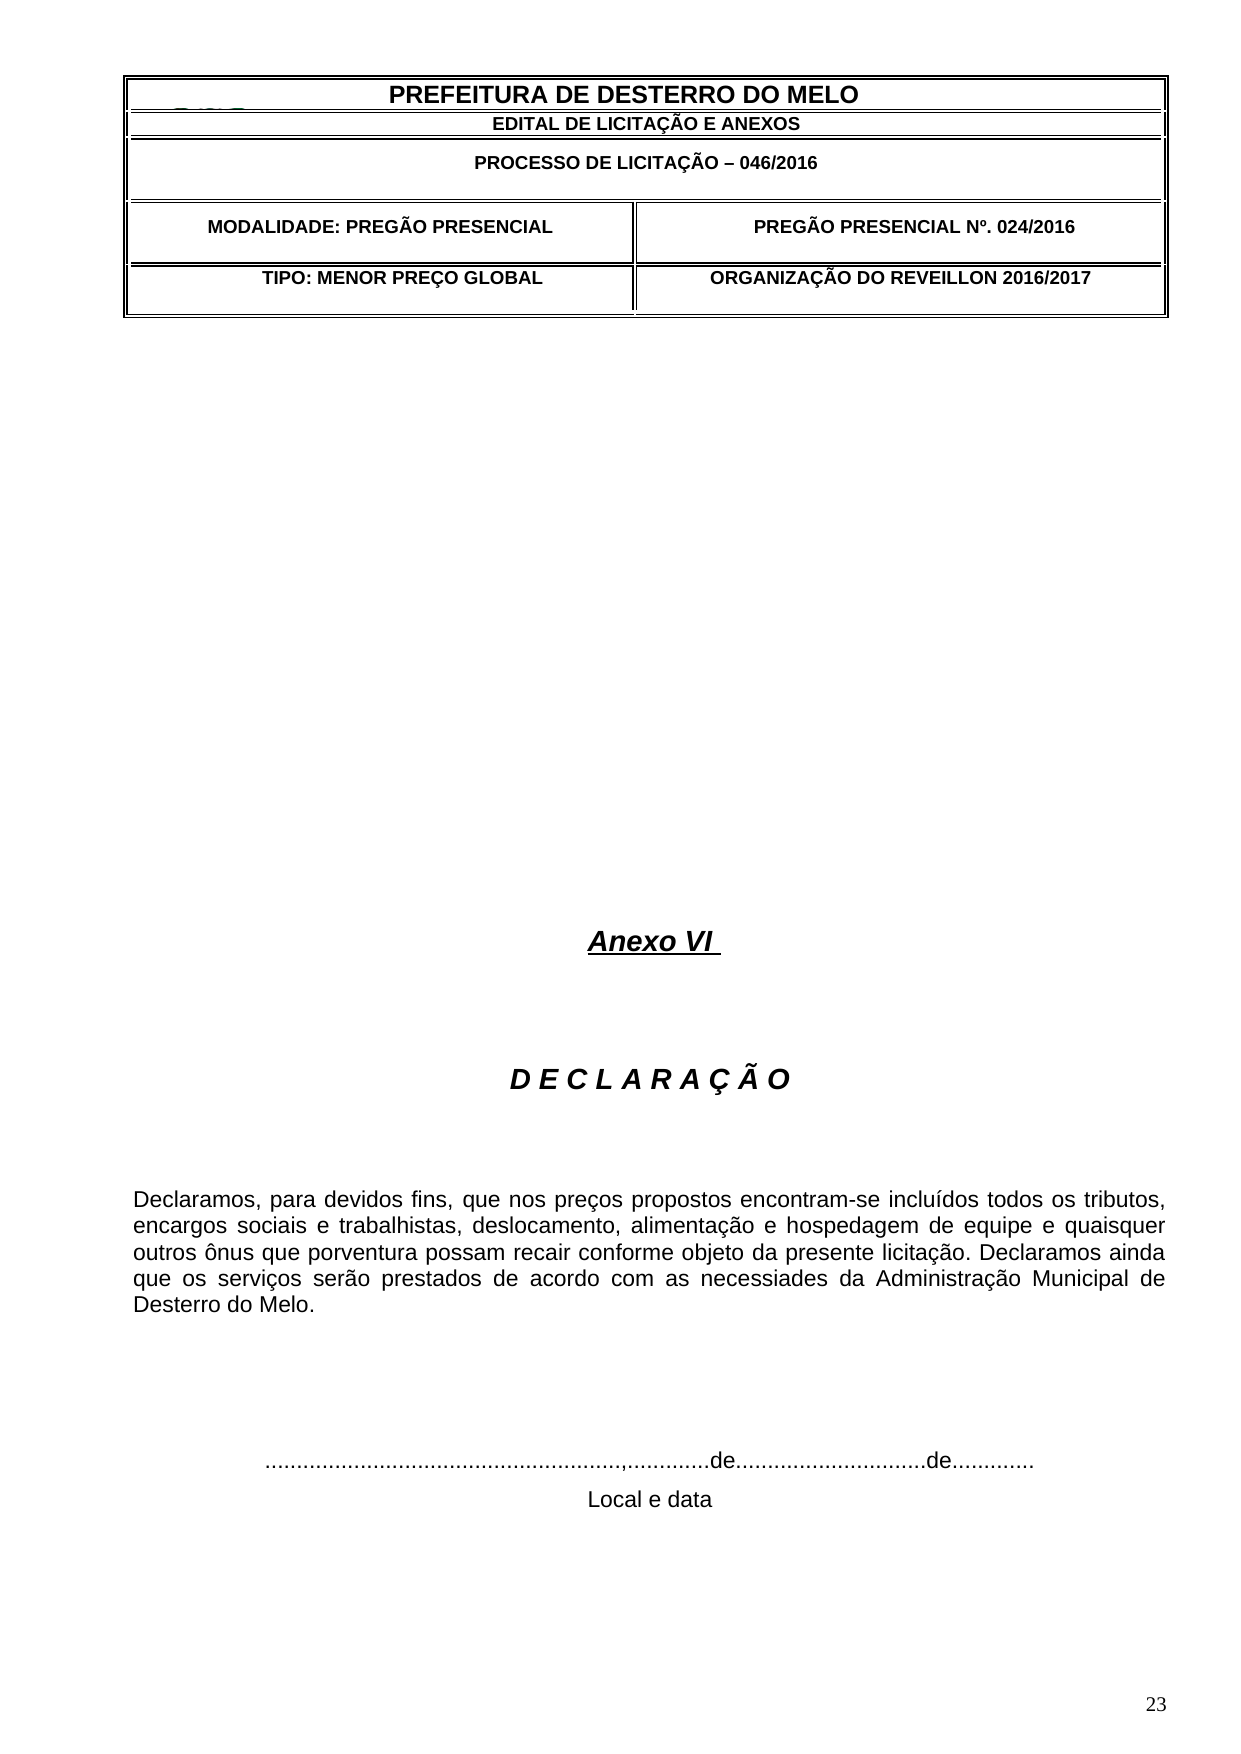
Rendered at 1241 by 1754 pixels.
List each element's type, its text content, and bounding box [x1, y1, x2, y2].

text D E C L A R A Ç Ã O [133, 1062, 1167, 1096]
text Local e data [133, 1486, 1167, 1512]
text Declaramos, para devidos fins, que nos preços propostos encontram-se incluídos todos os tributos, encargos sociais e trabalhistas, deslocamento, alimentação e hospedagem de equipe e quaisquer outros ônus que porventura possam recair conforme objeto da presente licitação. Declaramos ainda que os serviços serão prestados de acordo com as necessiades da Administração Municipal de Desterro do Melo. [133, 1186, 1167, 1318]
text ........................................................,.............de..............................de............. [133, 1447, 1167, 1473]
text Anexo VI [133, 924, 1167, 957]
